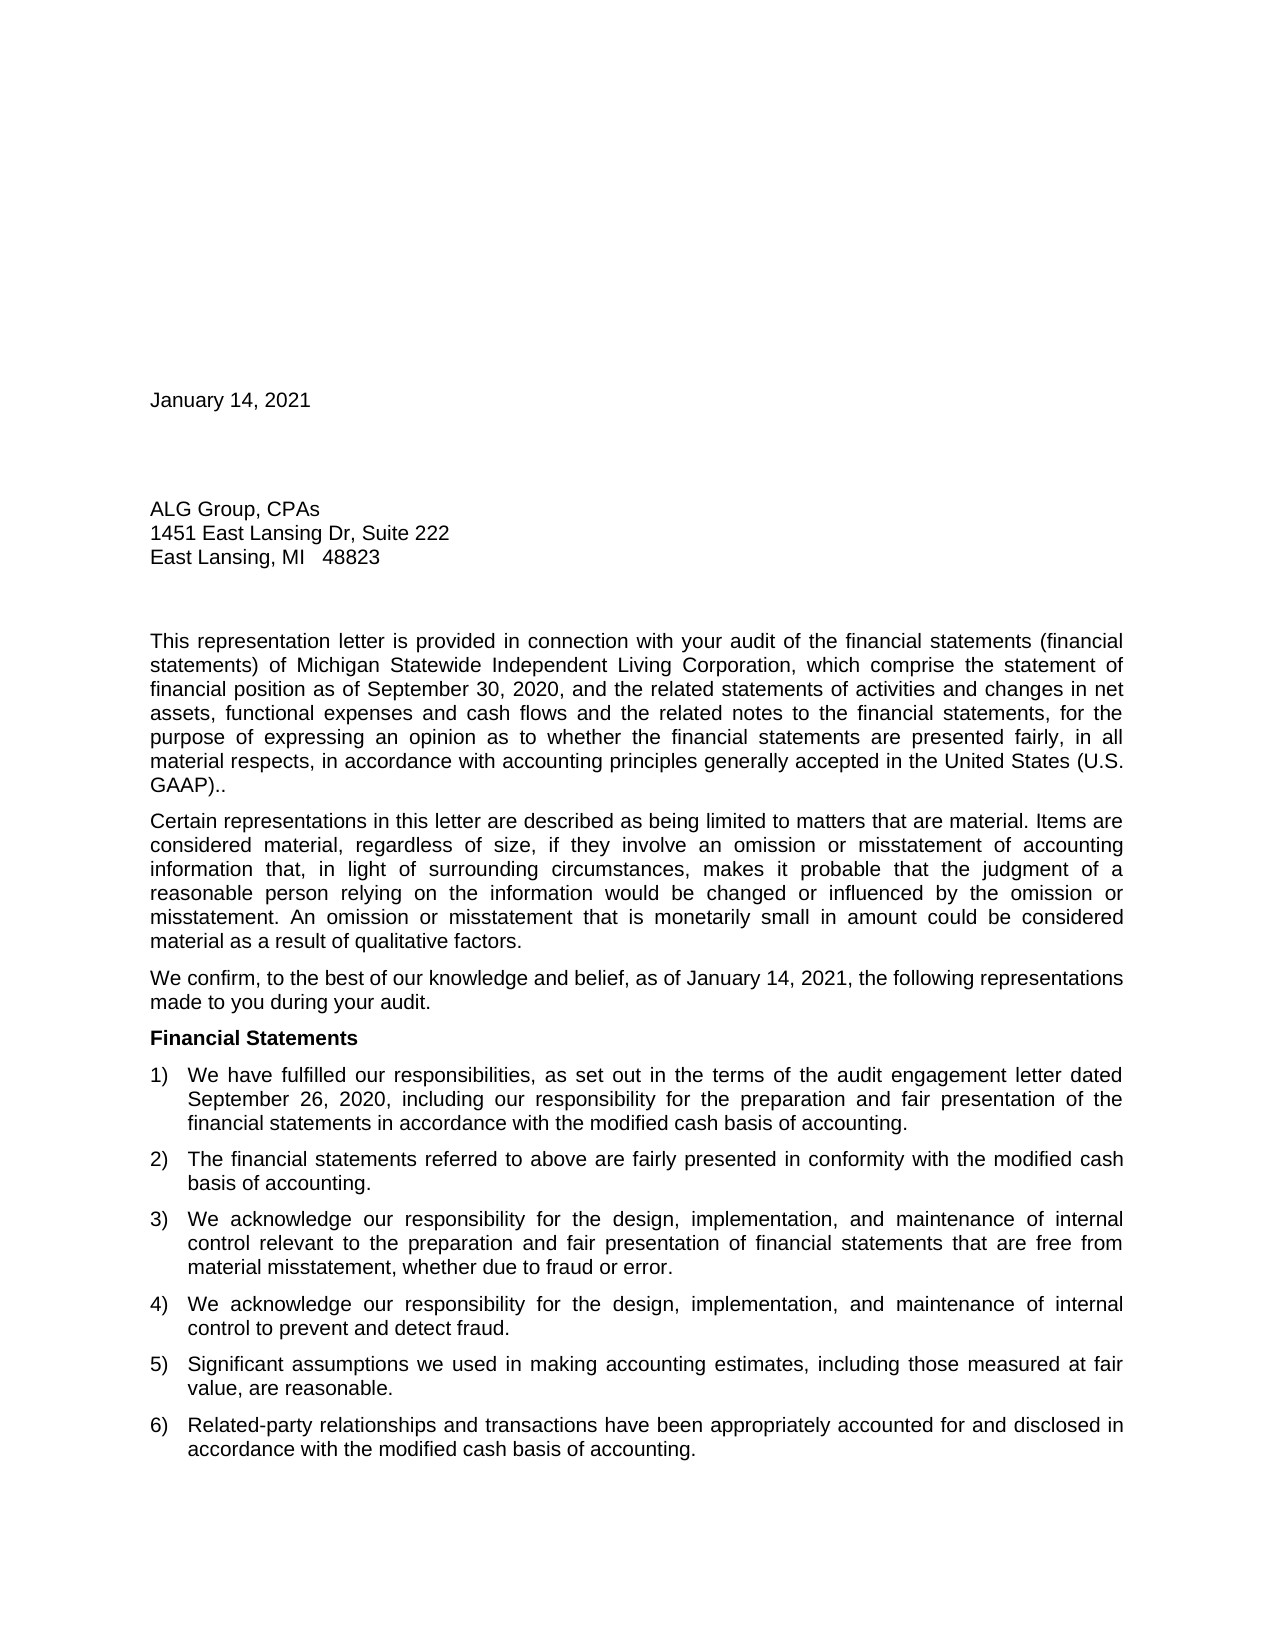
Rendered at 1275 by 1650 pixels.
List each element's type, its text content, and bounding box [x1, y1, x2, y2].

text January 14, 2021 [150, 387, 1125, 411]
list Significant assumptions we used in making accounting estimates, including those measured at fair value, are reasonable. [150, 1352, 1125, 1400]
text 1451 East Lansing Dr, Suite 222 [150, 521, 1125, 545]
text Certain representations in this letter are described as being limited to matters that are material. Items are considered material, regardless of size, if they involve an omission or misstatement of accounting information that, in light of surrounding circumstances, makes it probable that the judgment of a reasonable person relying on the information would be changed or influenced by the omission or misstatement. An omission or misstatement that is monetarily small in amount could be considered material as a result of qualitative factors. [150, 809, 1125, 953]
text East Lansing, MI 48823 [150, 545, 1125, 569]
text ALG Group, CPAs [150, 497, 1125, 521]
list We have fulfilled our responsibilities, as set out in the terms of the audit engagement letter dated September 26, 2020, including our responsibility for the preparation and fair presentation of the financial statements in accordance with the modified cash basis of accounting. [150, 1062, 1125, 1134]
text This representation letter is provided in connection with your audit of the financial statements (financial statements) of Michigan Statewide Independent Living Corporation, which comprise the statement of financial position as of September 30, 2020, and the related statements of activities and changes in net assets, functional expenses and cash flows and the related notes to the financial statements, for the purpose of expressing an opinion as to whether the financial statements are presented fairly, in all material respects, in accordance with accounting principles generally accepted in the United States (U.S. GAAP).. [150, 629, 1125, 797]
list We acknowledge our responsibility for the design, implementation, and maintenance of internal control relevant to the preparation and fair presentation of financial statements that are free from material misstatement, whether due to fraud or error. [150, 1207, 1125, 1279]
list The financial statements referred to above are fairly presented in conformity with the modified cash basis of accounting. [150, 1147, 1125, 1195]
list We acknowledge our responsibility for the design, implementation, and maintenance of internal control to prevent and detect fraud. [150, 1292, 1125, 1339]
text Financial Statements [150, 1026, 1125, 1050]
list Related-party relationships and transactions have been appropriately accounted for and disclosed in accordance with the modified cash basis of accounting. [150, 1412, 1125, 1460]
text We confirm, to the best of our knowledge and belief, as of January 14, 2021, the following representations made to you during your audit. [150, 966, 1125, 1013]
